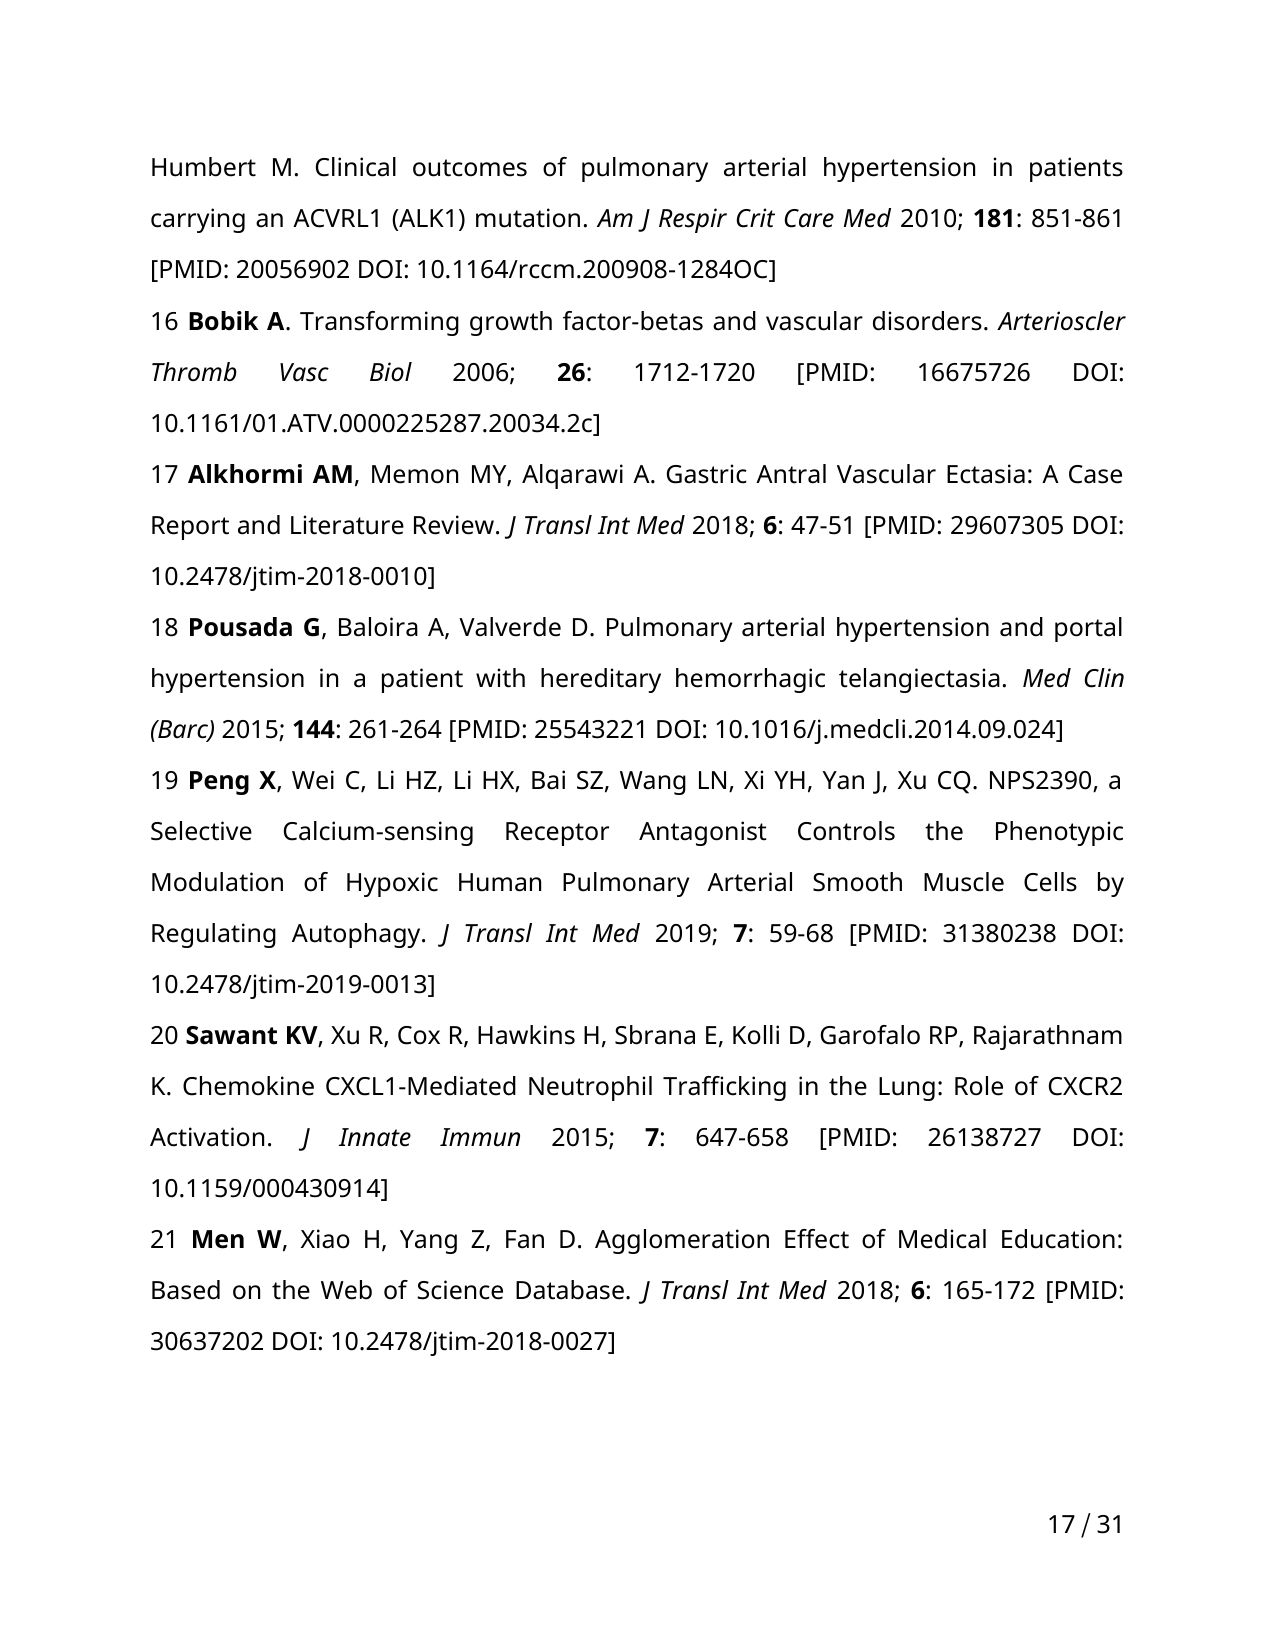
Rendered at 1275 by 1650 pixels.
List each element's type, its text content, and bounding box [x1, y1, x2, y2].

text 17 Alkhormi AM, Memon MY, Alqarawi A. Gastric Antral Vascular Ectasia: A Case Report and Literature Review. J Transl Int Med 2018; 6: 47-51 [PMID: 29607305 DOI: 10.2478/jtim-2018-0010] [150, 456, 1125, 592]
text 16 Bobik A. Transforming growth factor-betas and vascular disorders. Arterioscler Thromb Vasc Biol 2006; 26: 1712-1720 [PMID: 16675726 DOI: 10.1161/01.ATV.0000225287.20034.2c] [150, 303, 1125, 439]
text 21 Men W, Xiao H, Yang Z, Fan D. Agglomeration Effect of Medical Education: Based on the Web of Science Database. J Transl Int Med 2018; 6: 165-172 [PMID: 30637202 DOI: 10.2478/jtim-2018-0027] [150, 1222, 1125, 1358]
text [150, 150, 1125, 286]
text 20 Sawant KV, Xu R, Cox R, Hawkins H, Sbrana E, Kolli D, Garofalo RP, Rajarathnam K. Chemokine CXCL1-Mediated Neutrophil Trafficking in the Lung: Role of CXCR2 Activation. J Innate Immun 2015; 7: 647-658 [PMID: 26138727 DOI: 10.1159/000430914] [150, 1018, 1125, 1205]
text 19 Peng X, Wei C, Li HZ, Li HX, Bai SZ, Wang LN, Xi YH, Yan J, Xu CQ. NPS2390, a Selective Calcium-sensing Receptor Antagonist Controls the Phenotypic Modulation of Hypoxic Human Pulmonary Arterial Smooth Muscle Cells by Regulating Autophagy. J Transl Int Med 2019; 7: 59-68 [PMID: 31380238 DOI: 10.2478/jtim-2019-0013] [150, 762, 1125, 1001]
text 18 Pousada G, Baloira A, Valverde D. Pulmonary arterial hypertension and portal hypertension in a patient with hereditary hemorrhagic telangiectasia. Med Clin (Barc) 2015; 144: 261-264 [PMID: 25543221 DOI: 10.1016/j.medcli.2014.09.024] [150, 609, 1125, 746]
